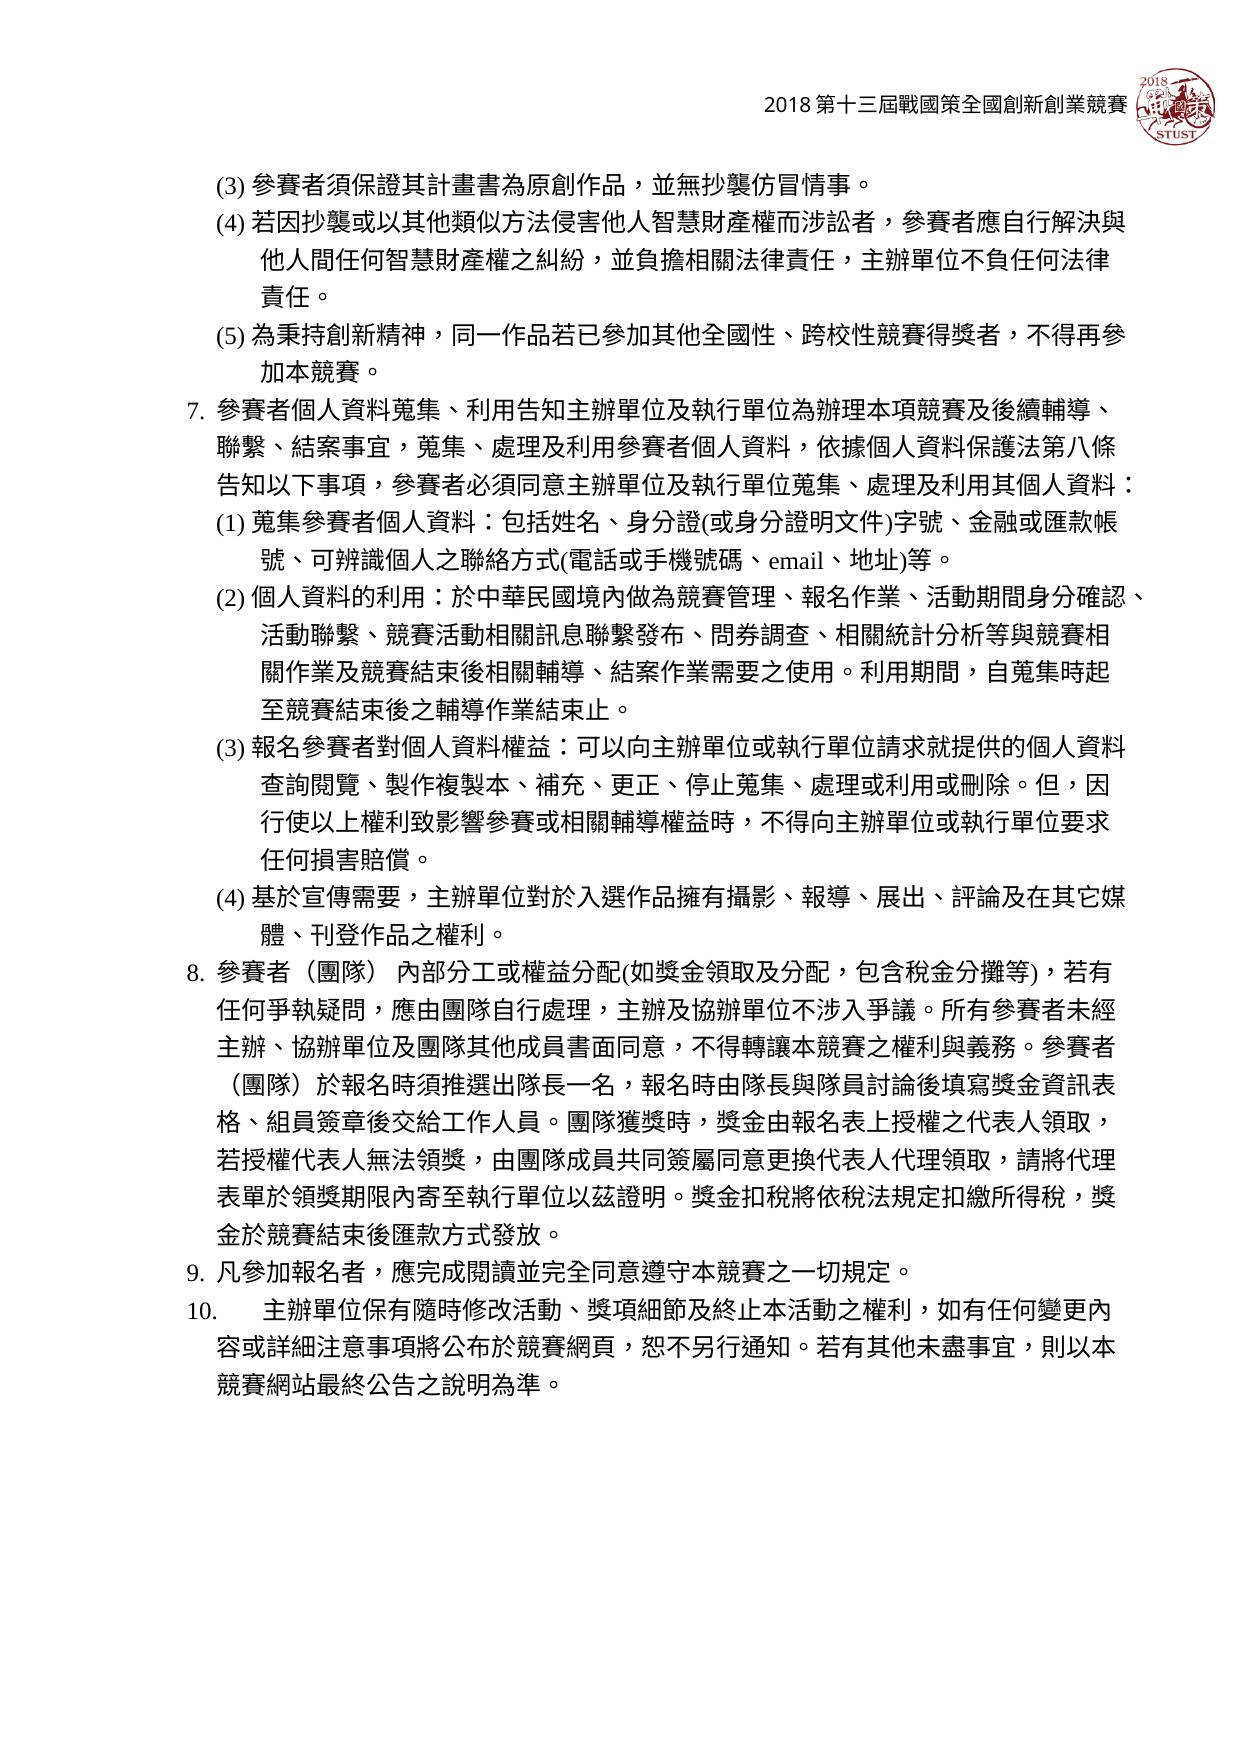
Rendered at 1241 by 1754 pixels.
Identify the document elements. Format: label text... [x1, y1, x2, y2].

list (3) 報名參賽者對個人資料權益：可以向主辦單位或執行單位請求就提供的個人資料查詢閱覽、製作複製本、補充、更正、停止蒐集、處理或利用或刪除。但，因行使以上權利致影響參賽或相關輔導權益時，不得向主辦單位或執行單位要求任何損害賠償。 [216, 727, 1128, 877]
list 主辦單位保有隨時修改活動、獎項細節及終止本活動之權利，如有任何變更內容或詳細注意事項將公布於競賽網頁，恕不另行通知。若有其他未盡事宜，則以本競賽網站最終公告之說明為準。 [186, 1289, 1128, 1402]
list (4) 若因抄襲或以其他類似方法侵害他人智慧財產權而涉訟者，參賽者應自行解決與他人間任何智慧財產權之糾紛，並負擔相關法律責任，主辦單位不負任何法律責任。 [216, 202, 1128, 314]
list 參賽者（團隊） 內部分工或權益分配(如獎金領取及分配，包含稅金分攤等)，若有任何爭執疑問，應由團隊自行處理，主辦及協辦單位不涉入爭議。所有參賽者未經主辦、協辦單位及團隊其他成員書面同意，不得轉讓本競賽之權利與義務。參賽者（團隊）於報名時須推選出隊長一名，報名時由隊長與隊員討論後填寫獎金資訊表格、組員簽章後交給工作人員。團隊獲獎時，獎金由報名表上授權之代表人領取，若授權代表人無法領獎，由團隊成員共同簽屬同意更換代表人代理領取，請將代理表單於領獎期限內寄至執行單位以茲證明。獎金扣稅將依稅法規定扣繳所得稅，獎金於競賽結束後匯款方式發放。 [186, 952, 1128, 1252]
list (1) 蒐集參賽者個人資料：包括姓名、身分證(或身分證明文件)字號、金融或匯款帳號、可辨識個人之聯絡方式(電話或手機號碼、email、地址)等。 [216, 502, 1128, 577]
list (3) 參賽者須保證其計畫書為原創作品，並無抄襲仿冒情事。 [216, 164, 1128, 202]
list 參賽者個人資料蒐集、利用告知主辦單位及執行單位為辦理本項競賽及後續輔導、聯繫、結案事宜，蒐集、處理及利用參賽者個人資料，依據個人資料保護法第八條告知以下事項，參賽者必須同意主辦單位及執行單位蒐集、處理及利用其個人資料： [186, 389, 1128, 502]
list (2) 個人資料的利用：於中華民國境內做為競賽管理、報名作業、活動期間身分確認、活動聯繫、競賽活動相關訊息聯繫發布、問券調查、相關統計分析等與競賽相關作業及競賽結束後相關輔導、結案作業需要之使用。利用期間，自蒐集時起至競賽結束後之輔導作業結束止。 [216, 577, 1128, 727]
list (4) 基於宣傳需要，主辦單位對於入選作品擁有攝影、報導、展出、評論及在其它媒體、刊登作品之權利。 [216, 877, 1128, 952]
list (5) 為秉持創新精神，同一作品若已參加其他全國性、跨校性競賽得獎者，不得再參加本競賽。 [216, 314, 1128, 389]
picture [1135, 66, 1215, 147]
list 凡參加報名者，應完成閱讀並完全同意遵守本競賽之一切規定。 [186, 1252, 1128, 1289]
